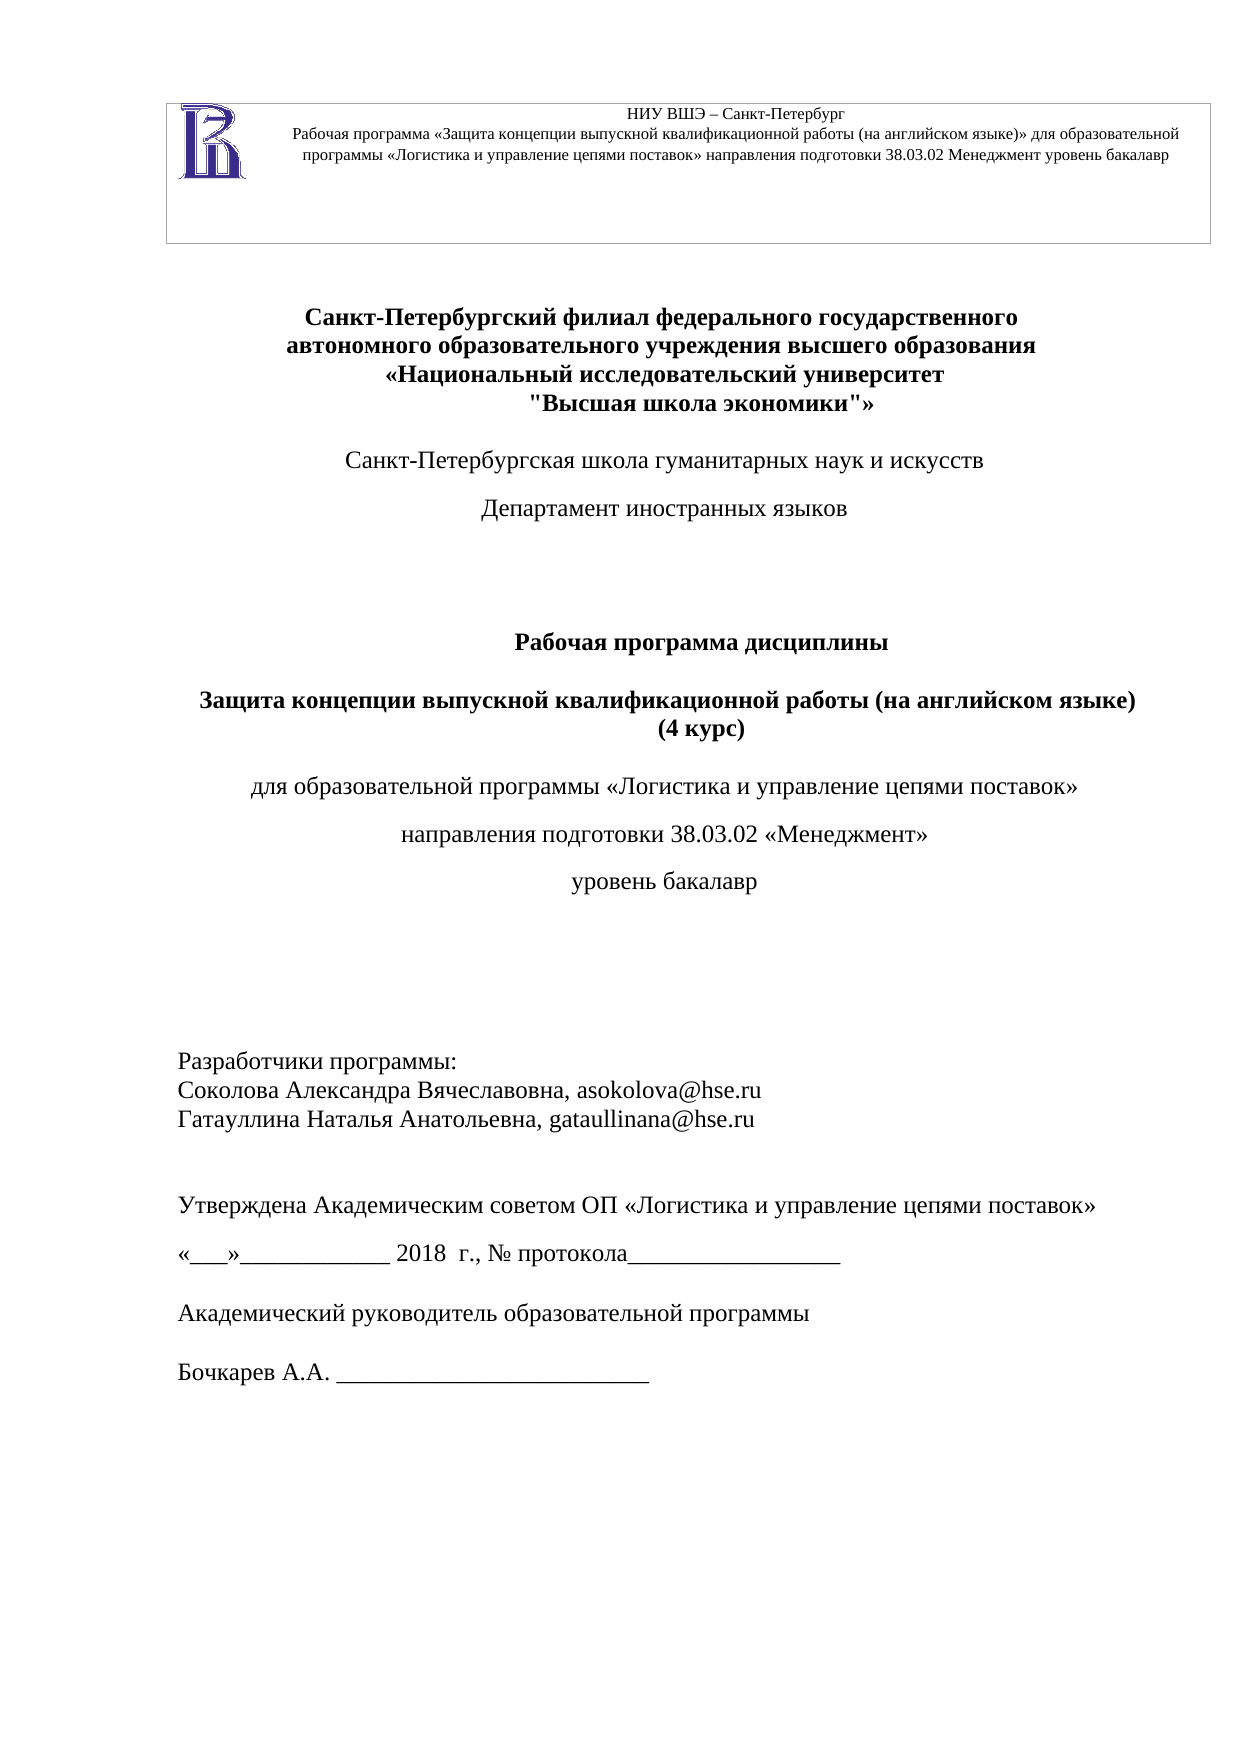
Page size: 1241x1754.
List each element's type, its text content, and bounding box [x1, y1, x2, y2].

text уровень бакалавр [177, 866, 1152, 895]
text Департамент иностранных языков [177, 493, 1152, 522]
text направления подготовки 38.03.02 «Менеджмент» [177, 819, 1152, 847]
text Санкт-Петербургская школа гуманитарных наук и искусств [177, 446, 1152, 474]
text Гатауллина Наталья Анатольевна, gataullinana@hse.ru [177, 1104, 1152, 1133]
text Утверждена Академическим советом ОП «Логистика и управление цепями поставок» [177, 1190, 1152, 1219]
text Защита концепции выпускной квалификационной работы (на английском языке) [177, 656, 1152, 713]
picture [177, 103, 247, 179]
text Академический руководитель образовательной программы [177, 1298, 1152, 1326]
text Бочкарев А.А. _________________________ [177, 1357, 1152, 1386]
text Санкт-Петербургский филиал федерального государственного автономного образовательного учреждения высшего образования «Национальный исследовательский университет [177, 302, 1152, 388]
text Разработчики программы: [177, 1046, 1152, 1075]
text (4 курс) [177, 713, 1152, 742]
text Соколова Александра Вячеславовна, asokolova@hse.ru [177, 1075, 1152, 1104]
text «___»____________ 2018 г., № протокола_________________ [177, 1238, 1152, 1267]
text "Высшая школа экономики"» [177, 388, 1152, 417]
text для образовательной программы «Логистика и управление цепями поставок» [177, 771, 1152, 800]
text Рабочая программа дисциплины [177, 627, 1152, 656]
